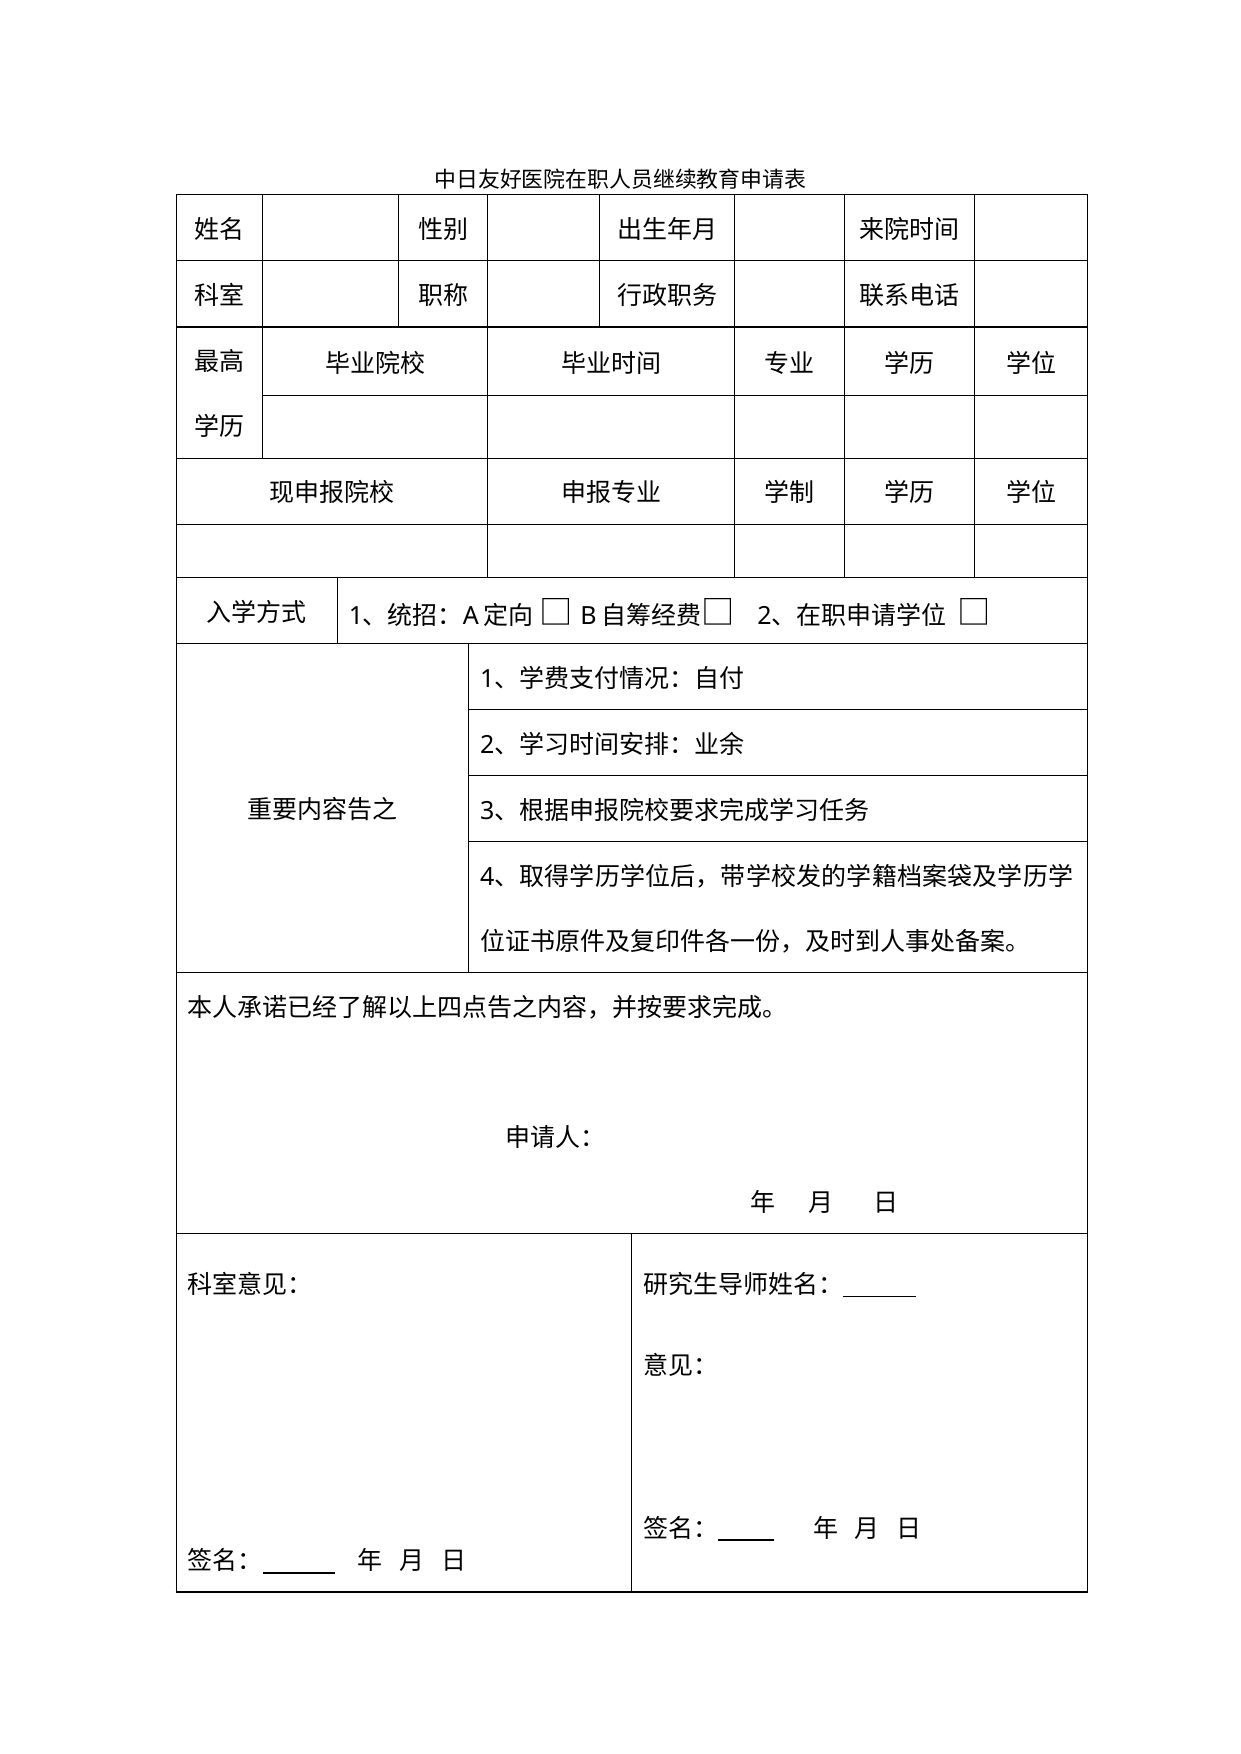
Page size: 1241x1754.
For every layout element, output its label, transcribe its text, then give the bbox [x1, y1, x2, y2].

table_cell 1、学费支付情况：自付 [469, 644, 1087, 709]
table_cell [735, 261, 844, 326]
table_cell 学制 [735, 459, 844, 523]
table_cell 联系电话 [845, 261, 974, 326]
table_cell 本人承诺已经了解以上四点告之内容，并按要求完成。 申请人： 年 月 日 [177, 973, 1087, 1233]
table_header 来院时间 [845, 195, 974, 260]
table_header [488, 195, 599, 260]
table_cell 毕业时间 [488, 328, 734, 395]
table_cell 科室 [177, 261, 262, 326]
table_cell 现申报院校 [177, 459, 487, 523]
table_cell 专业 [735, 328, 844, 395]
table_cell 学位 [975, 328, 1087, 395]
table_header [975, 195, 1087, 260]
table_cell [263, 396, 487, 457]
table_cell 职称 [399, 261, 487, 326]
table_cell 4、取得学历学位后，带学校发的学籍档案袋及学历学位证书原件及复印件各一份，及时到人事处备案。 [469, 842, 1087, 972]
table_cell 重要内容告之 [177, 644, 468, 972]
table_header [263, 195, 398, 260]
text 中日友好医院在职人员继续教育申请表 [187, 162, 1053, 194]
table_cell 科室意见： 签名： 年 月 日 [177, 1234, 631, 1591]
table_cell 毕业院校 [263, 328, 487, 395]
table_header [735, 195, 844, 260]
table_header 性别 [399, 195, 487, 260]
table_cell 研究生导师姓名： 意见： 签名： 年 月 日 [632, 1234, 1087, 1591]
table_cell [488, 525, 734, 577]
table_cell [488, 396, 734, 457]
table_cell 最高学历 [177, 328, 262, 457]
table_cell [845, 525, 974, 577]
table_cell 学历 [845, 459, 974, 523]
table_header 姓名 [177, 195, 262, 260]
table_cell [177, 525, 487, 577]
table_cell [735, 396, 844, 457]
table_cell [263, 261, 398, 326]
table_cell [975, 396, 1087, 457]
table_cell [735, 525, 844, 577]
table_cell 学历 [845, 328, 974, 395]
table_cell [975, 261, 1087, 326]
table_cell [488, 261, 599, 326]
table_cell 申报专业 [488, 459, 734, 523]
table_header 出生年月 [600, 195, 734, 260]
table_cell 3、根据申报院校要求完成学习任务 [469, 776, 1087, 841]
table_cell [845, 396, 974, 457]
table_cell 行政职务 [600, 261, 734, 326]
table_cell 1、统招：A定向 □ B自筹经费□ 2、在职申请学位 □ [338, 578, 1087, 643]
table_cell 2、学习时间安排：业余 [469, 710, 1087, 775]
table_cell 入学方式 [177, 578, 337, 643]
table_cell 学位 [975, 459, 1087, 523]
table_cell [975, 525, 1087, 577]
